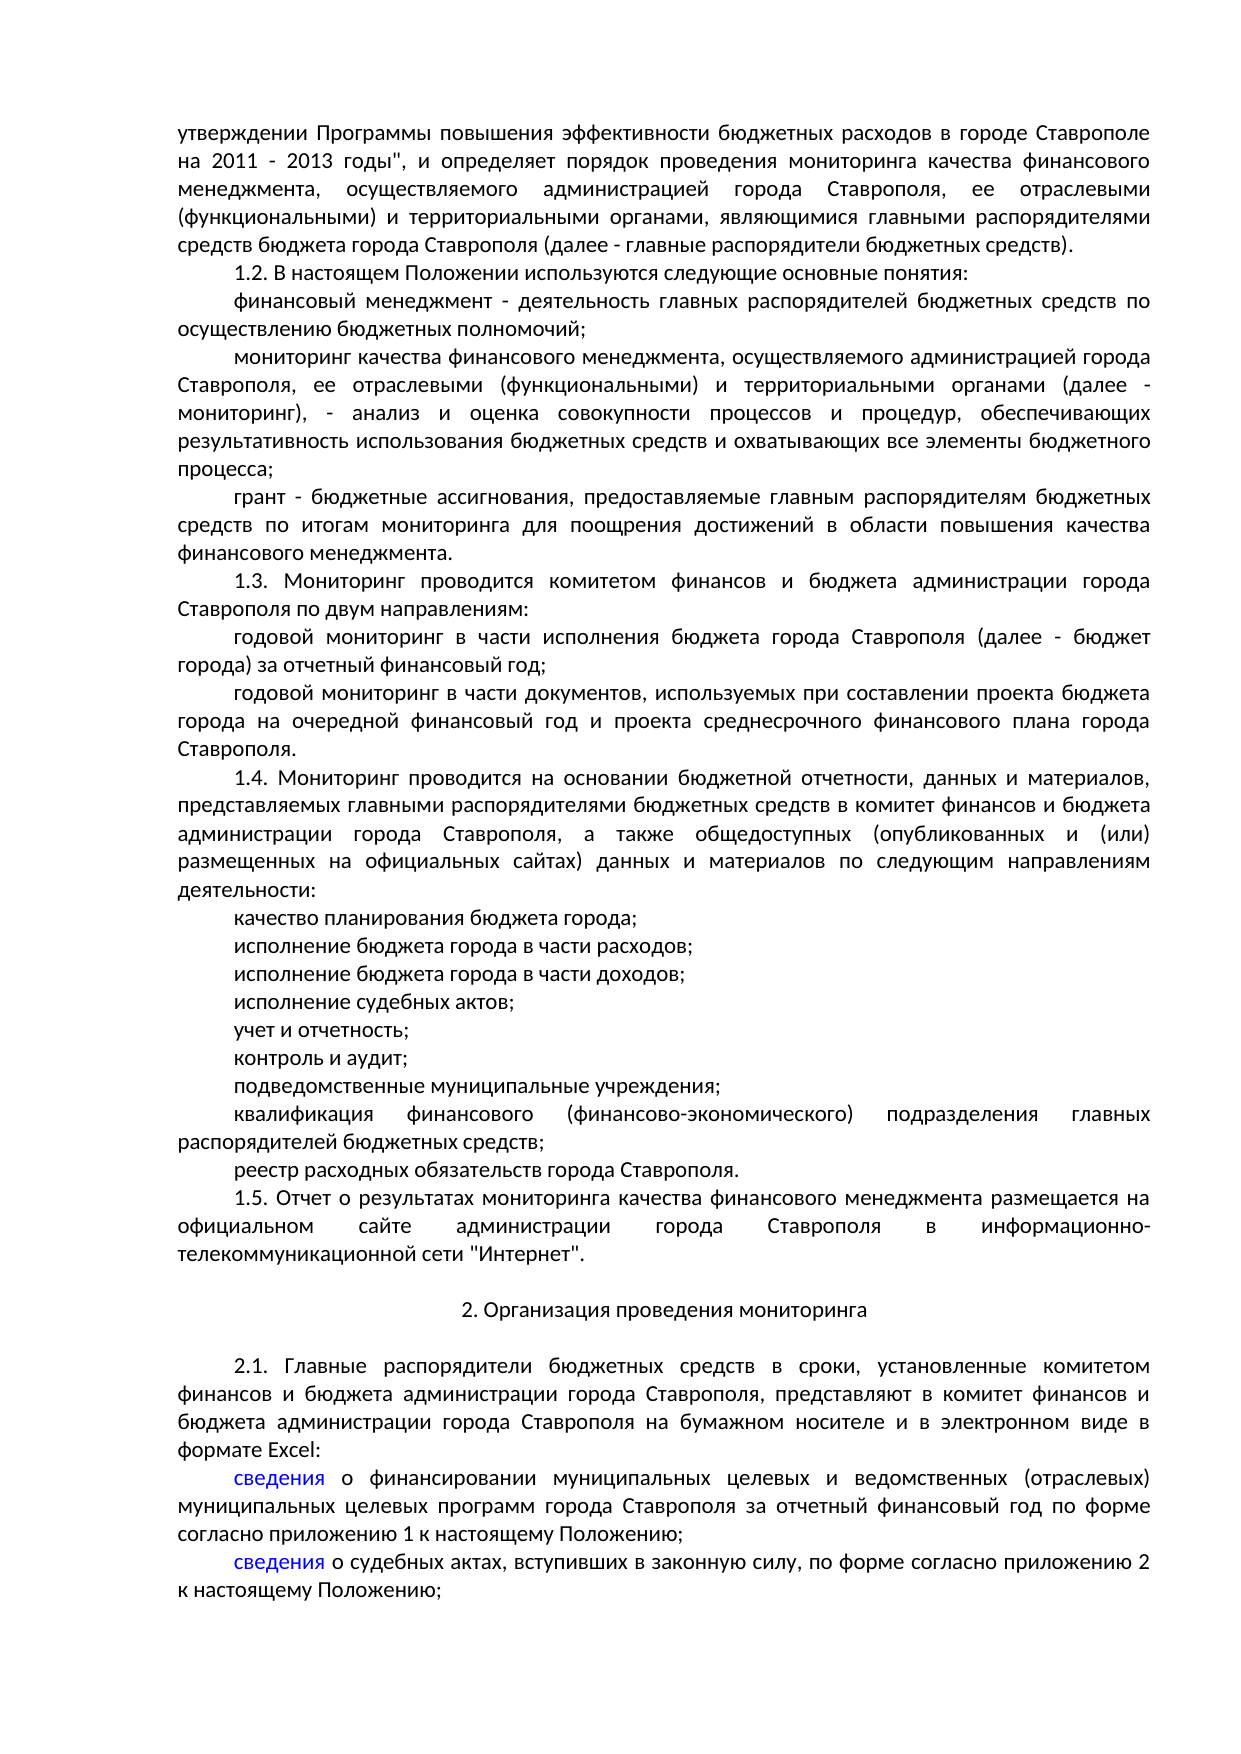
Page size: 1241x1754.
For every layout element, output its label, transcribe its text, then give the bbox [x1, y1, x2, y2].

text сведения о судебных актах, вступивших в законную силу, по форме согласно приложению 2 к настоящему Положению; [177, 1547, 1152, 1603]
text 1.2. В настоящем Положении используются следующие основные понятия: [177, 258, 1152, 286]
text 2.1. Главные распорядители бюджетных средств в сроки, установленные комитетом финансов и бюджета администрации города Ставрополя, представляют в комитет финансов и бюджета администрации города Ставрополя на бумажном носителе и в электронном виде в формате Excel: [177, 1351, 1152, 1463]
text исполнение бюджета города в части расходов; [177, 931, 1152, 959]
text 1.4. Мониторинг проводится на основании бюджетной отчетности, данных и материалов, представляемых главными распорядителями бюджетных средств в комитет финансов и бюджета администрации города Ставрополя, а также общедоступных (опубликованных и (или) размещенных на официальных сайтах) данных и материалов по следующим направлениям деятельности: [177, 763, 1152, 903]
text мониторинг качества финансового менеджмента, осуществляемого администрацией города Ставрополя, ее отраслевыми (функциональными) и территориальными органами (далее - мониторинг), - анализ и оценка совокупности процессов и процедур, обеспечивающих результативность использования бюджетных средств и охватывающих все элементы бюджетного процесса; [177, 342, 1152, 482]
text учет и отчетность; [177, 1015, 1152, 1043]
text исполнение судебных актов; [177, 987, 1152, 1015]
text годовой мониторинг в части исполнения бюджета города Ставрополя (далее - бюджет города) за отчетный финансовый год; [177, 622, 1152, 678]
text 1.5. Отчет о результатах мониторинга качества финансового менеджмента размещается на официальном сайте администрации города Ставрополя в информационно-телекоммуникационной сети "Интернет". [177, 1183, 1152, 1267]
text 2. Организация проведения мониторинга [177, 1295, 1152, 1323]
text контроль и аудит; [177, 1043, 1152, 1071]
text годовой мониторинг в части документов, используемых при составлении проекта бюджета города на очередной финансовый год и проекта среднесрочного финансового плана города Ставрополя. [177, 678, 1152, 763]
text финансовый менеджмент - деятельность главных распорядителей бюджетных средств по осуществлению бюджетных полномочий; [177, 286, 1152, 342]
text качество планирования бюджета города; [177, 903, 1152, 931]
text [177, 118, 1152, 258]
text реестр расходных обязательств города Ставрополя. [177, 1155, 1152, 1183]
text исполнение бюджета города в части доходов; [177, 959, 1152, 987]
text подведомственные муниципальные учреждения; [177, 1071, 1152, 1099]
text квалификация финансового (финансово-экономического) подразделения главных распорядителей бюджетных средств; [177, 1099, 1152, 1155]
text сведения о финансировании муниципальных целевых и ведомственных (отраслевых) муниципальных целевых программ города Ставрополя за отчетный финансовый год по форме согласно приложению 1 к настоящему Положению; [177, 1463, 1152, 1547]
text грант - бюджетные ассигнования, предоставляемые главным распорядителям бюджетных средств по итогам мониторинга для поощрения достижений в области повышения качества финансового менеджмента. [177, 482, 1152, 566]
text 1.3. Мониторинг проводится комитетом финансов и бюджета администрации города Ставрополя по двум направлениям: [177, 566, 1152, 622]
